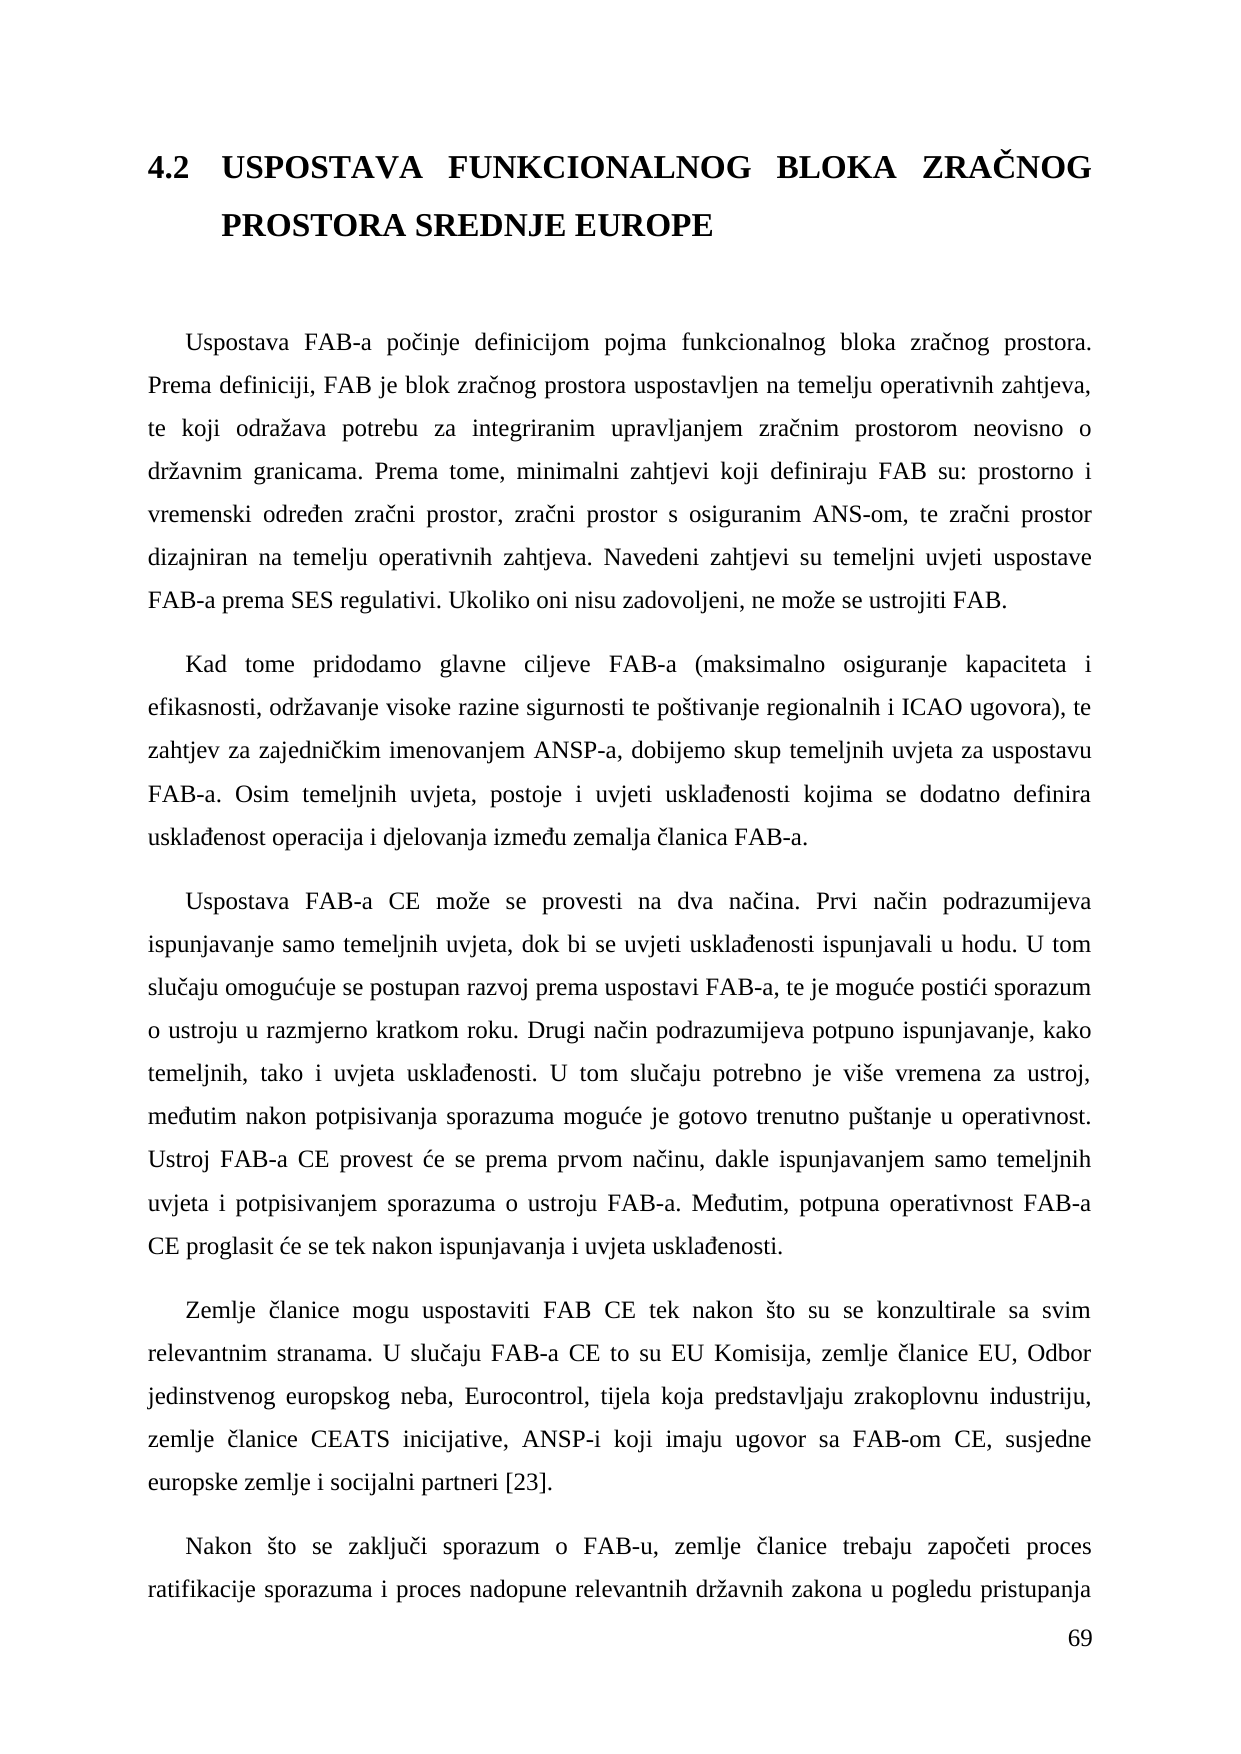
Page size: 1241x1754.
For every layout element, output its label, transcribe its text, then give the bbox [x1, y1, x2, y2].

text Zemlje članice mogu uspostaviti FAB CE tek nakon što su se konzultirale sa svim relevantnim stranama. U slučaju FAB-a CE to su EU Komisija, zemlje članice EU, Odbor jedinstvenog europskog neba, Eurocontrol, tijela koja predstavljaju zrakoplovnu industriju, zemlje članice CEATS inicijative, ANSP-i koji imaju ugovor sa FAB-om CE, susjedne europske zemlje i socijalni partneri [23]. [148, 1295, 1092, 1496]
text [148, 1531, 1092, 1603]
text Uspostava FAB-a počinje definicijom pojma funkcionalnog bloka zračnog prostora. Prema definiciji, FAB je blok zračnog prostora uspostavljen na temelju operativnih zahtjeva, te koji odražava potrebu za integriranim upravljanjem zračnim prostorom neovisno o državnim granicama. Prema tome, minimalni zahtjevi koji definiraju FAB su: prostorno i vremenski određen zračni prostor, zračni prostor s osiguranim ANS-om, te zračni prostor dizajniran na temelju operativnih zahtjeva. Navedeni zahtjevi su temeljni uvjeti uspostave FAB-a prema SES regulativi. Ukoliko oni nisu zadovoljeni, ne može se ustrojiti FAB. [148, 327, 1092, 614]
subtitle 4.2 USPOSTAVA FUNKCIONALNOG BLOKA ZRAČNOG PROSTORA SREDNJE EUROPE [148, 148, 1092, 243]
text Uspostava FAB-a CE može se provesti na dva načina. Prvi način podrazumijeva ispunjavanje samo temeljnih uvjeta, dok bi se uvjeti usklađenosti ispunjavali u hodu. U tom slučaju omogućuje se postupan razvoj prema uspostavi FAB-a, te je moguće postići sporazum o ustroju u razmjerno kratkom roku. Drugi način podrazumijeva potpuno ispunjavanje, kako temeljnih, tako i uvjeta usklađenosti. U tom slučaju potrebno je više vremena za ustroj, međutim nakon potpisivanja sporazuma moguće je gotovo trenutno puštanje u operativnost. Ustroj FAB-a CE provest će se prema prvom načinu, dakle ispunjavanjem samo temeljnih uvjeta i potpisivanjem sporazuma o ustroju FAB-a. Međutim, potpuna operativnost FAB-a CE proglasit će se tek nakon ispunjavanja i uvjeta usklađenosti. [148, 886, 1092, 1259]
text Kad tome pridodamo glavne ciljeve FAB-a (maksimalno osiguranje kapaciteta i efikasnosti, održavanje visoke razine sigurnosti te poštivanje regionalnih i ICAO ugovora), te zahtjev za zajedničkim imenovanjem ANSP-a, dobijemo skup temeljnih uvjeta za uspostavu FAB-a. Osim temeljnih uvjeta, postoje i uvjeti usklađenosti kojima se dodatno definira usklađenost operacija i djelovanja između zemalja članica FAB-a. [148, 649, 1092, 851]
